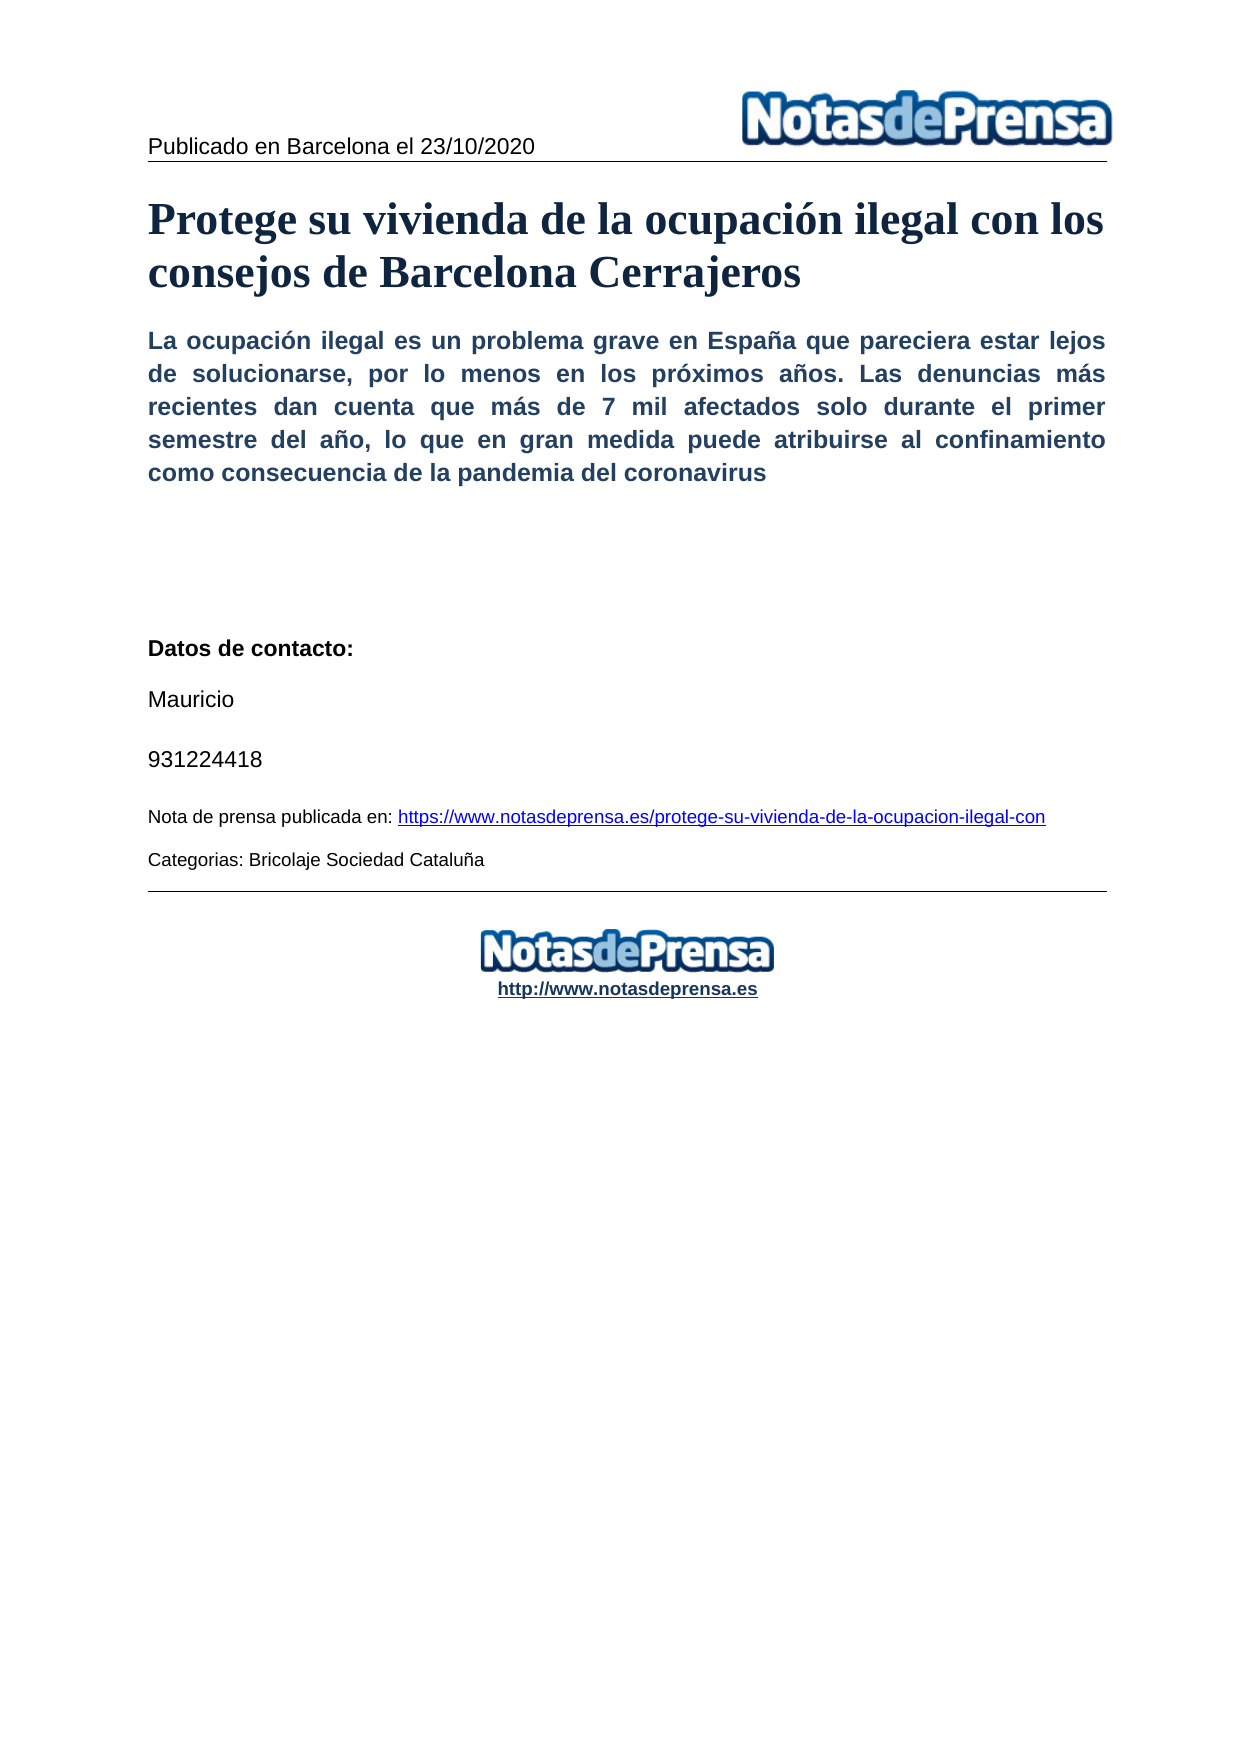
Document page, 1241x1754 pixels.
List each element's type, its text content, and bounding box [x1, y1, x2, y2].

text Publicado en Barcelona el 23/10/2020 [148, 133, 1107, 161]
text 931224418 [148, 746, 1063, 772]
picture [480, 928, 775, 974]
text Nota de prensa publicada en: https://www.notasdeprensa.es/protege-su-vivienda-de-la-ocupacion-ilegal-con [148, 806, 1107, 828]
text Mauricio [148, 686, 1063, 712]
subtitle Protege su vivienda de la ocupación ilegal con los consejos de Barcelona Cerrajeros [148, 192, 1107, 297]
text Datos de contacto: [148, 634, 1107, 661]
text http://www.notasdeprensa.es [148, 978, 1107, 1000]
subtitle La ocupación ilegal es un problema grave en España que pareciera estar lejos de solucionarse, por lo menos en los próximos años. Las denuncias más recientes dan cuenta que más de 7 mil afectados solo durante el primer semestre del año, lo que en gran medida puede atribuirse al confinamiento como consecuencia de la pandemia del coronavirus [148, 326, 1107, 487]
picture [742, 90, 1113, 148]
text Categorias: Bricolaje Sociedad Cataluña [148, 849, 1107, 870]
